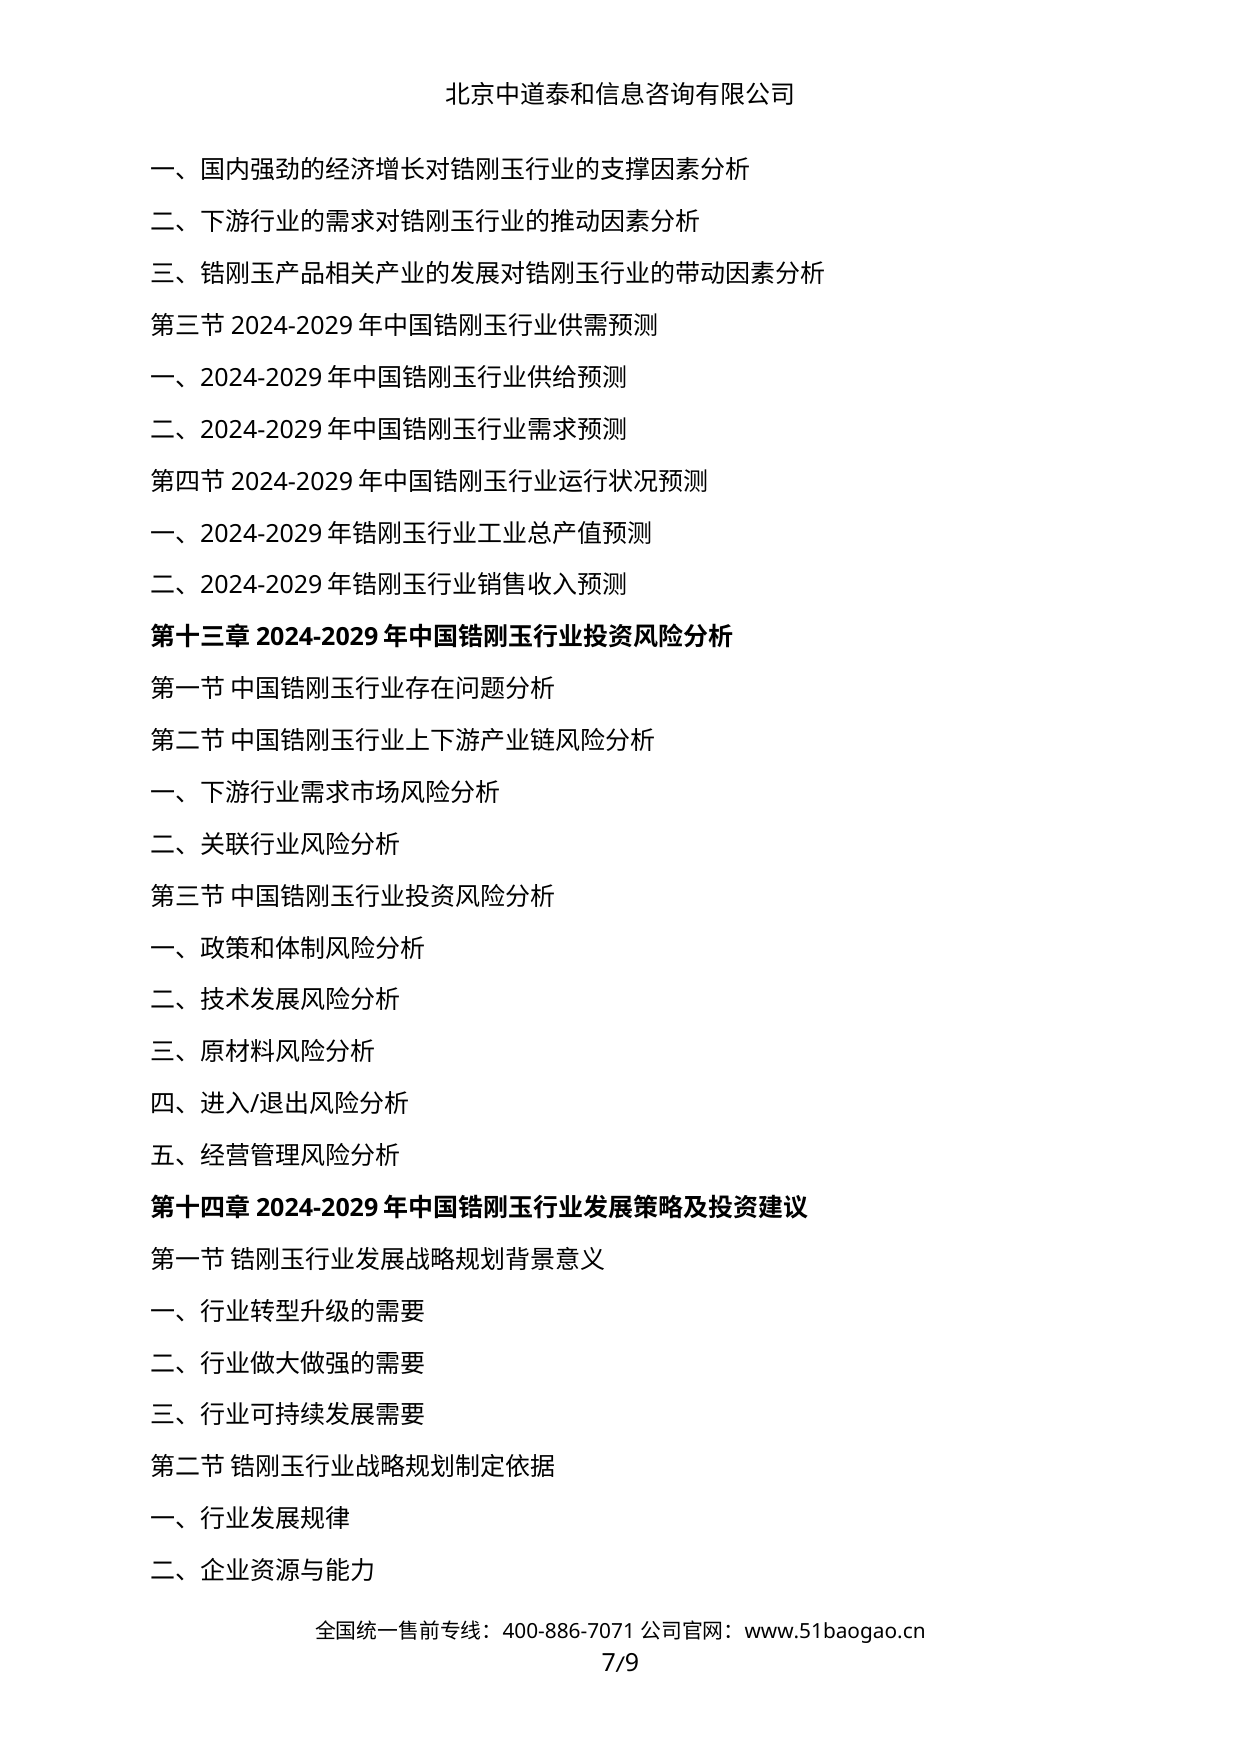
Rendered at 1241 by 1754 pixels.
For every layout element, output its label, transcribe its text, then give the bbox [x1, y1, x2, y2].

text 二、2024-2029年中国锆刚玉行业需求预测 [150, 409, 1090, 446]
text 第四节 2024-2029年中国锆刚玉行业运行状况预测 [150, 461, 1090, 497]
text 二、2024-2029年锆刚玉行业销售收入预测 [150, 565, 1090, 601]
text 第二节 锆刚玉行业战略规划制定依据 [150, 1447, 1090, 1483]
text 一、2024-2029年中国锆刚玉行业供给预测 [150, 357, 1090, 394]
text 二、技术发展风险分析 [150, 980, 1090, 1016]
text 第三节 2024-2029年中国锆刚玉行业供需预测 [150, 306, 1090, 342]
text 第十三章 2024-2029年中国锆刚玉行业投资风险分析 [150, 617, 1090, 653]
text 五、经营管理风险分析 [150, 1136, 1090, 1172]
text 一、下游行业需求市场风险分析 [150, 772, 1090, 809]
text 一、政策和体制风险分析 [150, 928, 1090, 964]
text 二、企业资源与能力 [150, 1551, 1090, 1587]
text 一、行业转型升级的需要 [150, 1291, 1090, 1327]
text 第三节 中国锆刚玉行业投资风险分析 [150, 876, 1090, 912]
text 二、行业做大做强的需要 [150, 1343, 1090, 1379]
text 四、进入/退出风险分析 [150, 1084, 1090, 1120]
text 第十四章 2024-2029年中国锆刚玉行业发展策略及投资建议 [150, 1187, 1090, 1224]
text 一、国内强劲的经济增长对锆刚玉行业的支撑因素分析 [150, 150, 1090, 186]
text 第一节 中国锆刚玉行业存在问题分析 [150, 669, 1090, 705]
text 一、行业发展规律 [150, 1499, 1090, 1535]
text 三、行业可持续发展需要 [150, 1395, 1090, 1431]
text 第二节 中国锆刚玉行业上下游产业链风险分析 [150, 721, 1090, 757]
text 二、关联行业风险分析 [150, 824, 1090, 861]
text 二、下游行业的需求对锆刚玉行业的推动因素分析 [150, 202, 1090, 238]
text 三、原材料风险分析 [150, 1032, 1090, 1068]
text 三、锆刚玉产品相关产业的发展对锆刚玉行业的带动因素分析 [150, 254, 1090, 290]
text 第一节 锆刚玉行业发展战略规划背景意义 [150, 1239, 1090, 1276]
text 一、2024-2029年锆刚玉行业工业总产值预测 [150, 513, 1090, 549]
